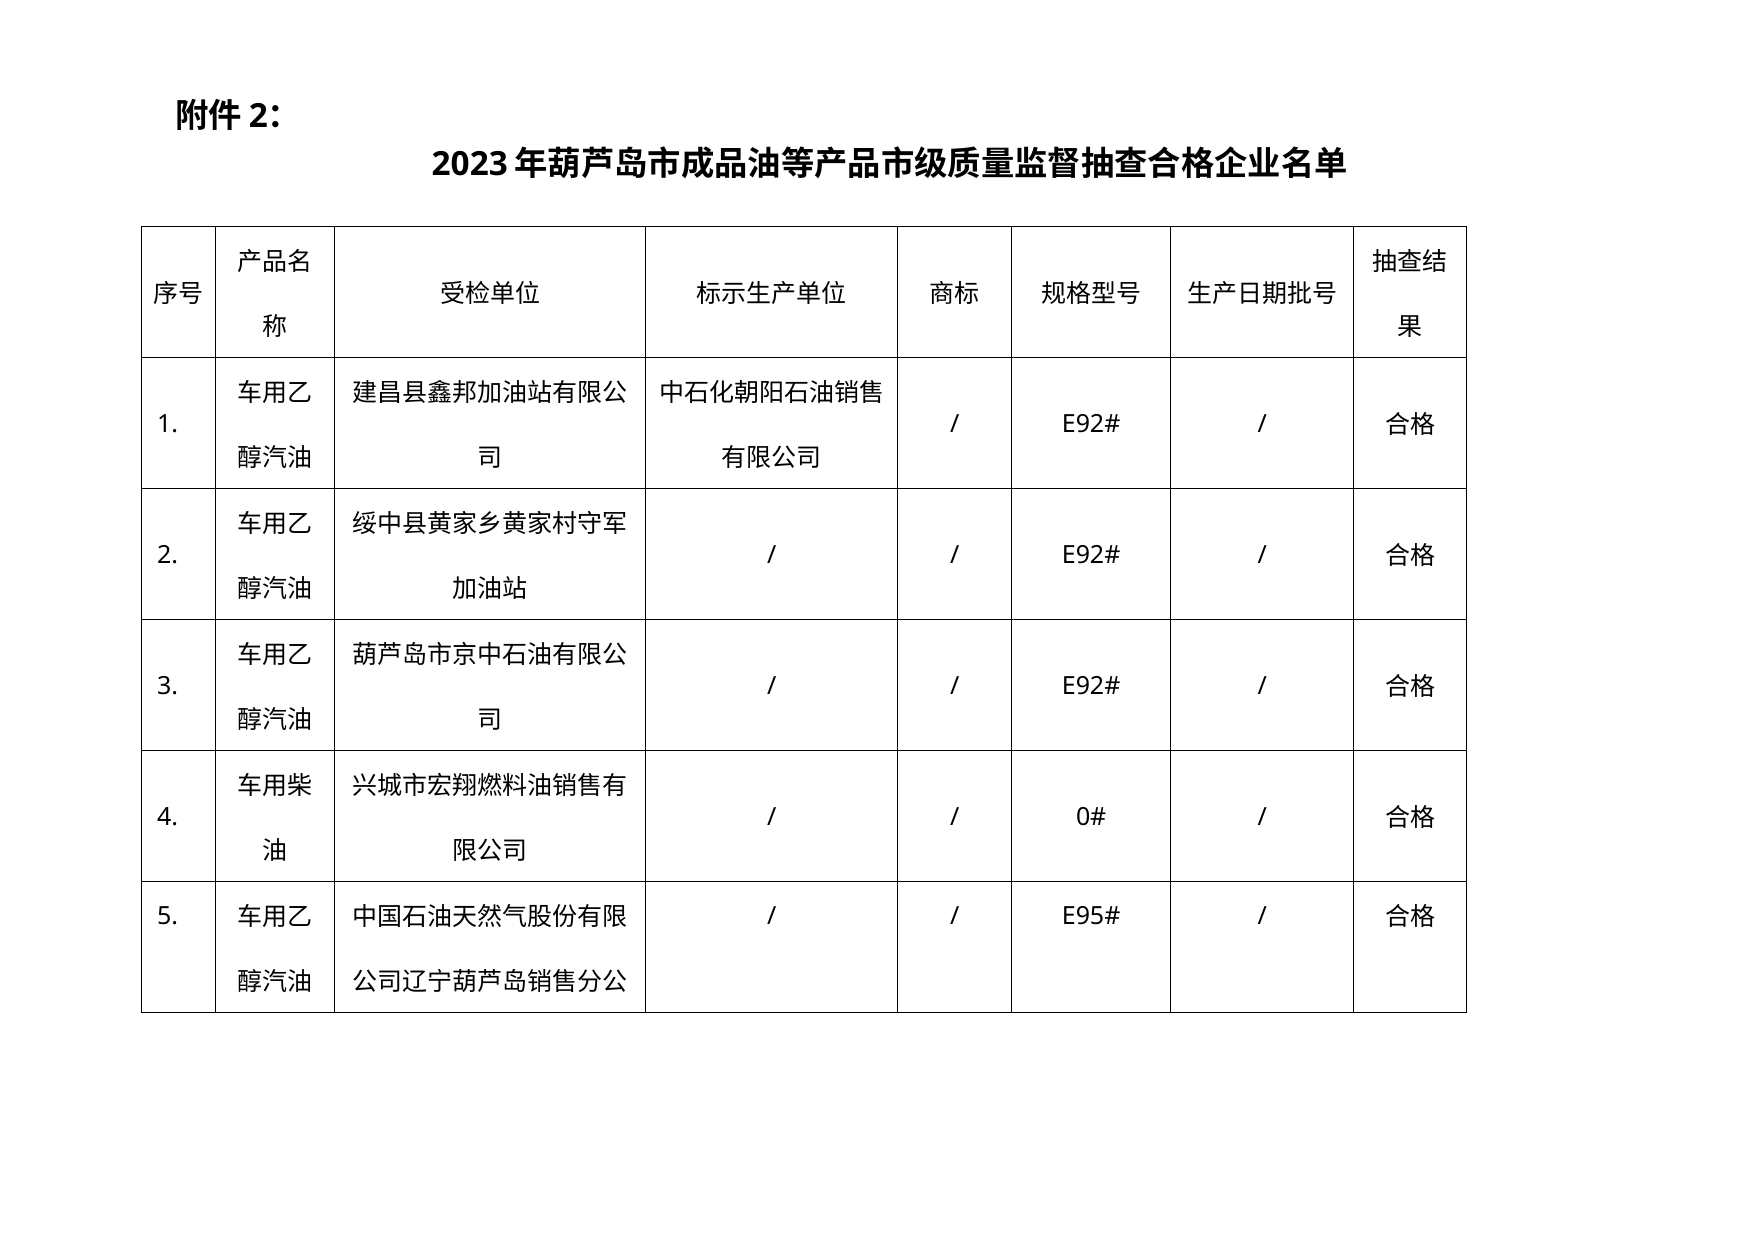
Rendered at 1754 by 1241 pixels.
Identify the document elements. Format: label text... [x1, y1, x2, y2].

table_cell / [898, 358, 1011, 488]
table_cell 合格 [1354, 489, 1466, 619]
table_header 生产日期批号 [1171, 227, 1353, 357]
table_cell [142, 620, 215, 750]
table_cell 车用柴油 [216, 751, 334, 881]
table_cell 车用乙醇汽油 [216, 489, 334, 619]
table_header 产品名称 [216, 227, 334, 357]
table_cell E92# [1012, 489, 1170, 619]
table_cell / [1171, 489, 1353, 619]
table_cell [142, 882, 215, 1012]
table_cell 合格 [1354, 358, 1466, 488]
table_cell / [646, 751, 897, 881]
table_cell 车用乙醇汽油 [216, 882, 334, 1012]
table_cell / [646, 489, 897, 619]
table_header 商标 [898, 227, 1011, 357]
table_cell 车用乙醇汽油 [216, 358, 334, 488]
table_cell E92# [1012, 620, 1170, 750]
table_cell / [898, 751, 1011, 881]
table_cell / [898, 620, 1011, 750]
table_header 标示生产单位 [646, 227, 897, 357]
table_cell / [646, 620, 897, 750]
table_cell / [1171, 620, 1353, 750]
table_cell / [898, 489, 1011, 619]
table_cell E92# [1012, 358, 1170, 488]
table_cell 兴城市宏翔燃料油销售有限公司 [335, 751, 645, 881]
table_cell / [646, 882, 897, 1012]
table_cell 合格 [1354, 882, 1466, 1012]
table_cell 建昌县鑫邦加油站有限公司 [335, 358, 645, 488]
table_header 序号 [142, 227, 215, 357]
table_cell [142, 751, 215, 881]
table_cell / [898, 882, 1011, 1012]
table_cell [142, 489, 215, 619]
table_cell [142, 358, 215, 488]
table_header 抽查结果 [1354, 227, 1466, 357]
table_cell 葫芦岛市京中石油有限公司 [335, 620, 645, 750]
table_cell 0# [1012, 751, 1170, 881]
table_cell / [1171, 751, 1353, 881]
table_cell E95# [1012, 882, 1170, 1012]
table_cell / [1171, 358, 1353, 488]
table_cell 车用乙醇汽油 [216, 620, 334, 750]
table_cell 合格 [1354, 751, 1466, 881]
table_cell 合格 [1354, 620, 1466, 750]
table_cell 绥中县黄家乡黄家村守军加油站 [335, 489, 645, 619]
table_cell / [1171, 882, 1353, 1012]
table_cell 中国石油天然气股份有限公司辽宁葫芦岛销售分公司渤海加油站 [335, 882, 645, 1012]
table_header 受检单位 [335, 227, 645, 357]
table_header 规格型号 [1012, 227, 1170, 357]
table_cell 中石化朝阳石油销售有限公司 [646, 358, 897, 488]
